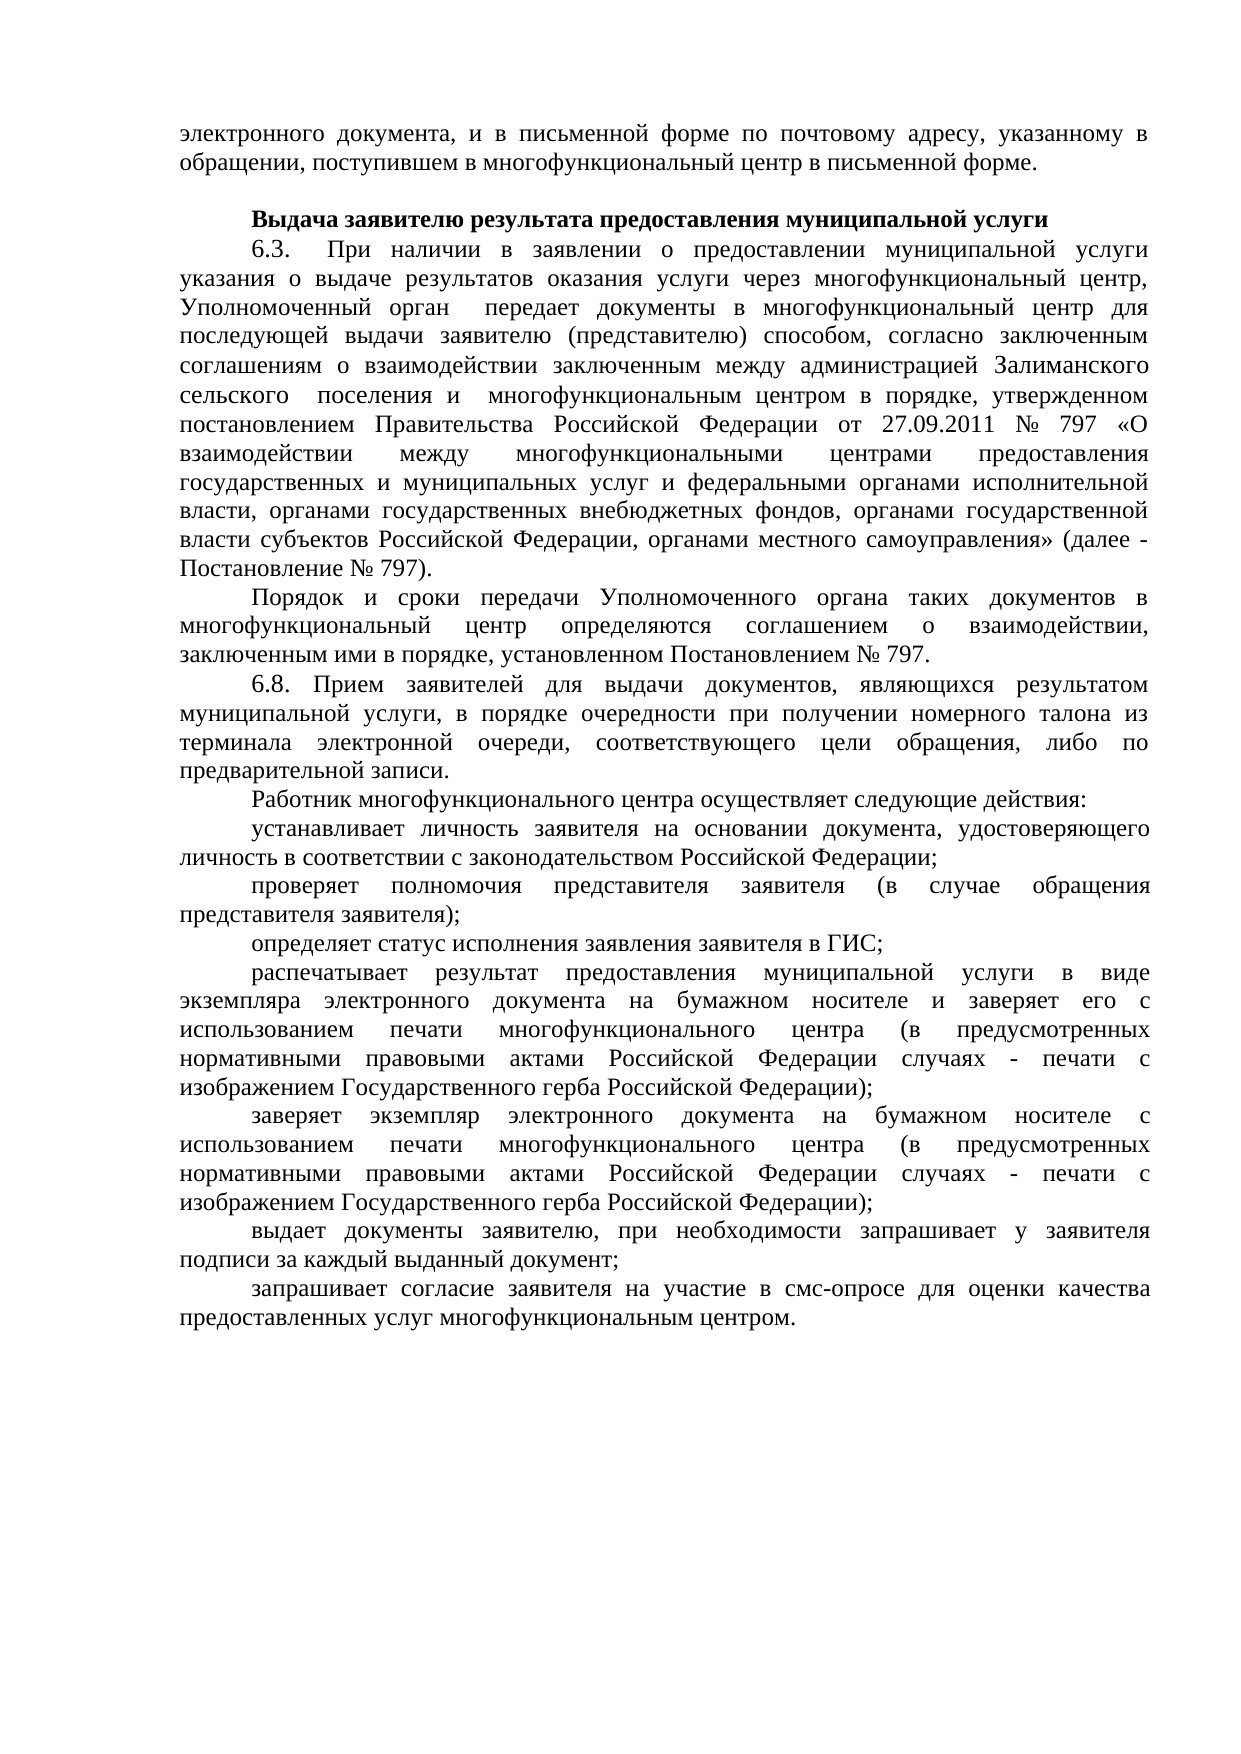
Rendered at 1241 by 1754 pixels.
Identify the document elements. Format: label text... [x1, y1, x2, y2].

text Порядок и сроки передачи Уполномоченного органа таких документов в многофункциональный центр определяются соглашением о взаимодействии, заключенным ими в порядке, установленном Постановлением № 797. [179, 582, 1149, 668]
list Прием заявителей для выдачи документов, являющихся результатом муниципальной услуги, в порядке очередности при получении номерного талона из терминала электронной очереди, соответствующего цели обращения, либо по предварительной записи. [179, 668, 1149, 784]
text запрашивает согласие заявителя на участие в смс-опросе для оценки качества предоставленных услуг многофункциональным центром. [179, 1273, 1152, 1331]
text распечатывает результат предоставления муниципальной услуги в виде экземпляра электронного документа на бумажном носителе и заверяет его с использованием печати многофункционального центра (в предусмотренных нормативными правовыми актами Российской Федерации случаях - печати с изображением Государственного герба Российской Федерации); [179, 957, 1152, 1101]
text Выдача заявителю результата предоставления муниципальной услуги [177, 204, 1089, 233]
text определяет статус исполнения заявления заявителя в ГИС; [179, 928, 1152, 957]
text проверяет полномочия представителя заявителя (в случае обращения представителя заявителя); [179, 871, 1152, 928]
text выдает документы заявителю, при необходимости запрашивает у заявителя подписи за каждый выданный документ; [179, 1216, 1152, 1273]
list При наличии в заявлении о предоставлении муниципальной услуги указания о выдаче результатов оказания услуги через многофункциональный центр, Уполномоченный орган передает документы в многофункциональный центр для последующей выдачи заявителю (представителю) способом, согласно заключенным соглашениям о взаимодействии заключенным между администрацией Залиманского сельского поселения и многофункциональным центром в порядке, утвержденном постановлением Правительства Российской Федерации от 27.09.2011 № 797 «О взаимодействии между многофункциональными центрами предоставления государственных и муниципальных услуг и федеральными органами исполнительной власти, органами государственных внебюджетных фондов, органами государственной власти субъектов Российской Федерации, органами местного самоуправления» (далее - Постановление № 797). [179, 233, 1149, 582]
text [179, 118, 1149, 176]
text заверяет экземпляр электронного документа на бумажном носителе с использованием печати многофункционального центра (в предусмотренных нормативными правовыми актами Российской Федерации случаях - печати с изображением Государственного герба Российской Федерации); [179, 1101, 1152, 1216]
text Работник многофункционального центра осуществляет следующие действия: [179, 784, 1152, 813]
text устанавливает личность заявителя на основании документа, удостоверяющего личность в соответствии с законодательством Российской Федерации; [179, 813, 1152, 871]
